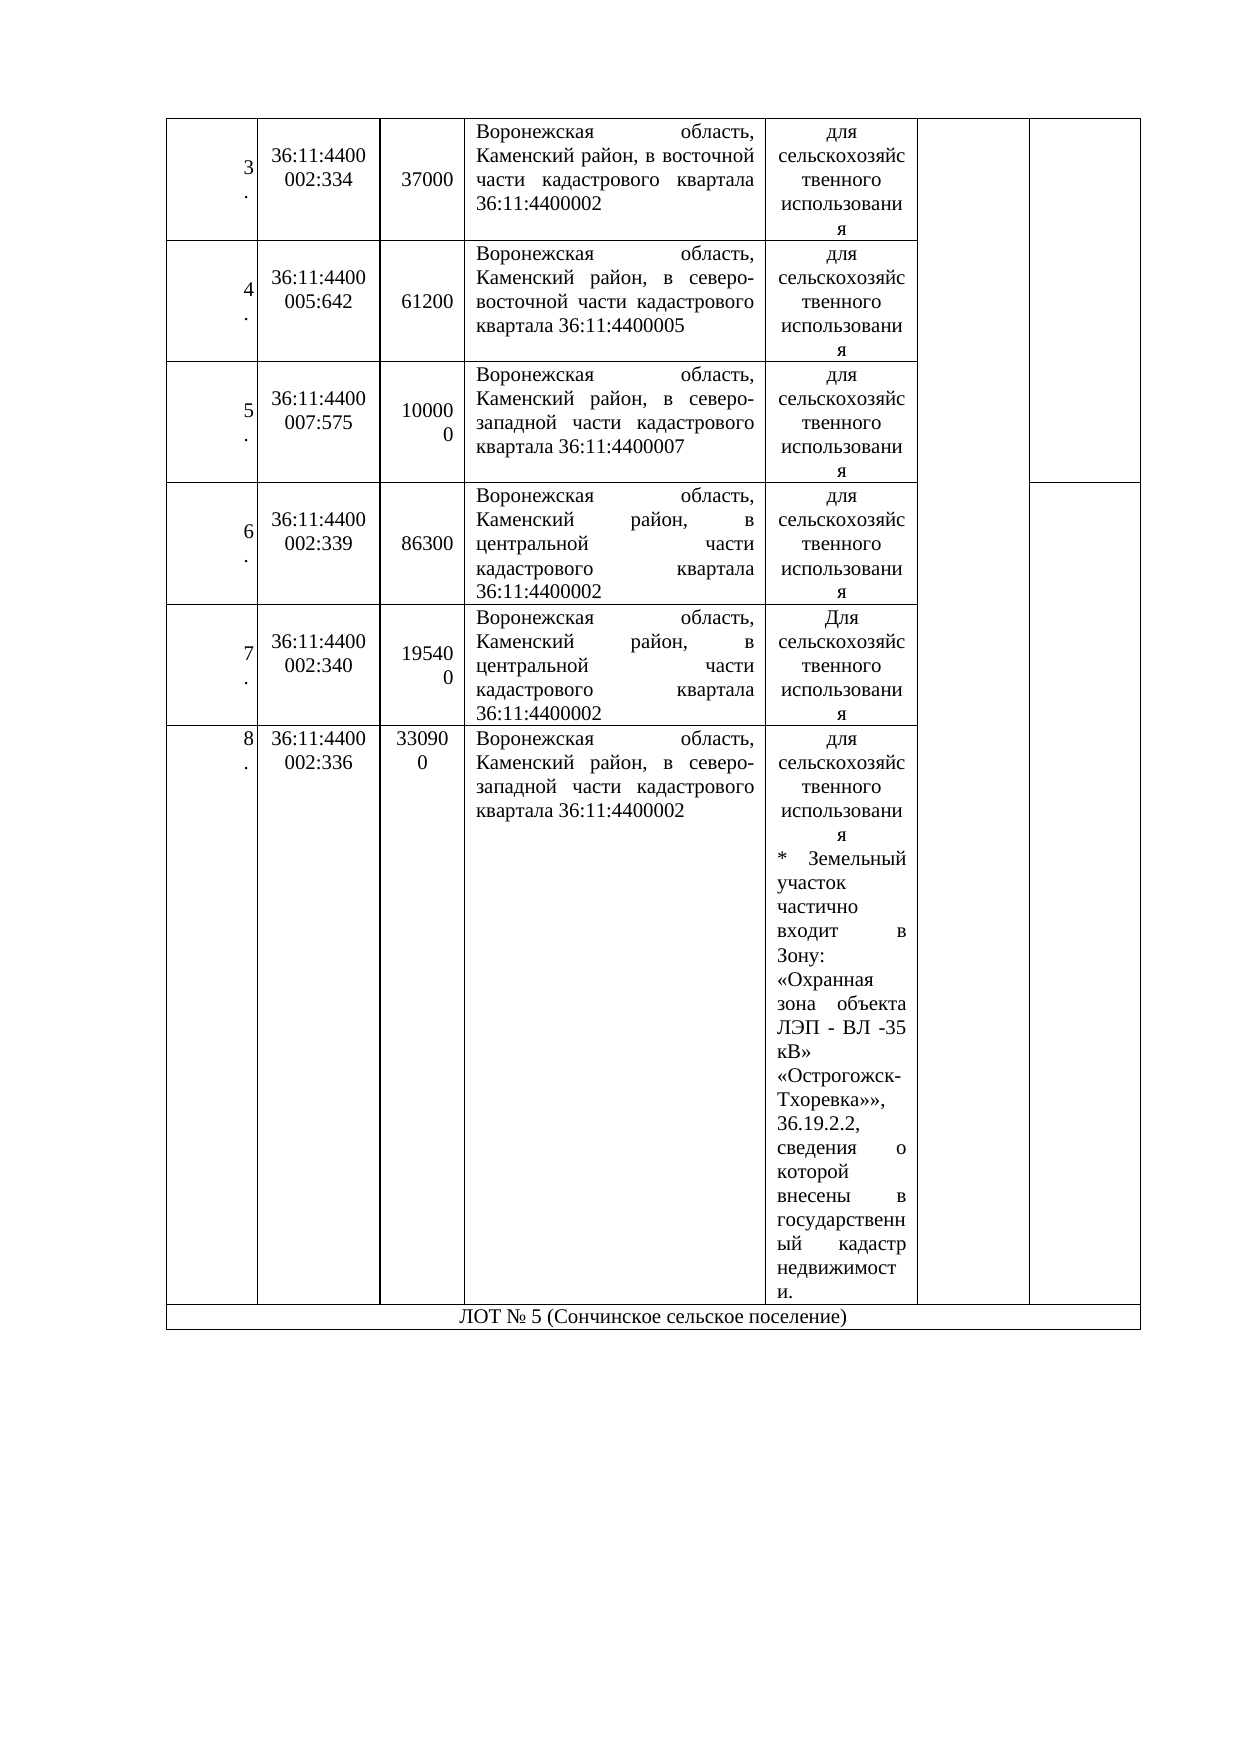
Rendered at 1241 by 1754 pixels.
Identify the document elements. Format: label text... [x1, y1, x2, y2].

table_cell Для сельскохозяйственного использования [766, 605, 917, 725]
table_cell 3. [167, 119, 257, 239]
table_cell 86300 [381, 483, 464, 603]
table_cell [766, 119, 917, 239]
table_cell 195400 [381, 605, 464, 725]
table_cell Воронежская область, Каменский район, в северо-западной части кадастрового квартала 36:11:4400002 [465, 726, 765, 1303]
table_cell 36:11:4400002:334 [258, 119, 379, 239]
table_cell для сельскохозяйственного использования [766, 241, 917, 361]
table_cell 36:11:4400002:336 [258, 726, 379, 1303]
table_cell для сельскохозяйственного использования [766, 362, 917, 482]
table_cell 61200 [381, 241, 464, 361]
table_cell [1030, 483, 1140, 1303]
table_cell 36:11:4400002:340 [258, 605, 379, 725]
table_cell 100000 [381, 362, 464, 482]
table_cell 36:11:4400007:575 [258, 362, 379, 482]
table_cell 37000 [381, 119, 464, 239]
table_cell 36:11:4400002:339 [258, 483, 379, 603]
table_cell ЛОТ № 5 (Сончинское сельское поселение) [167, 1305, 1140, 1328]
table_cell 330900 [381, 726, 464, 1303]
table_cell для сельскохозяйственного использования * Земельный участок частично входит в Зону: «Охранная зона объекта ЛЭП - ВЛ -35 кВ» «Острогожск-Тхоревка»», 36.19.2.2, сведения о которой внесены в государственный кадастр недвижимости. [766, 726, 917, 1303]
table_cell Воронежская область, Каменский район, в северо-западной части кадастрового квартала 36:11:4400007 [465, 362, 765, 482]
table_cell 5. [167, 362, 257, 482]
table_cell Воронежская область, Каменский район, в северо-восточной части кадастрового квартала 36:11:4400005 [465, 241, 765, 361]
table_cell Воронежская область, Каменский район, в центральной части кадастрового квартала 36:11:4400002 [465, 483, 765, 603]
table_cell для сельскохозяйственного использования [766, 483, 917, 603]
table_cell 36:11:4400005:642 [258, 241, 379, 361]
table_cell 4. [167, 241, 257, 361]
table_cell 6. [167, 483, 257, 603]
table_cell Воронежская область, Каменский район, в центральной части кадастрового квартала 36:11:4400002 [465, 605, 765, 725]
table_cell Воронежская область, Каменский район, в восточной части кадастрового квартала 36:11:4400002 [465, 119, 765, 239]
table_cell 8. [167, 726, 257, 1303]
table_cell 7. [167, 605, 257, 725]
